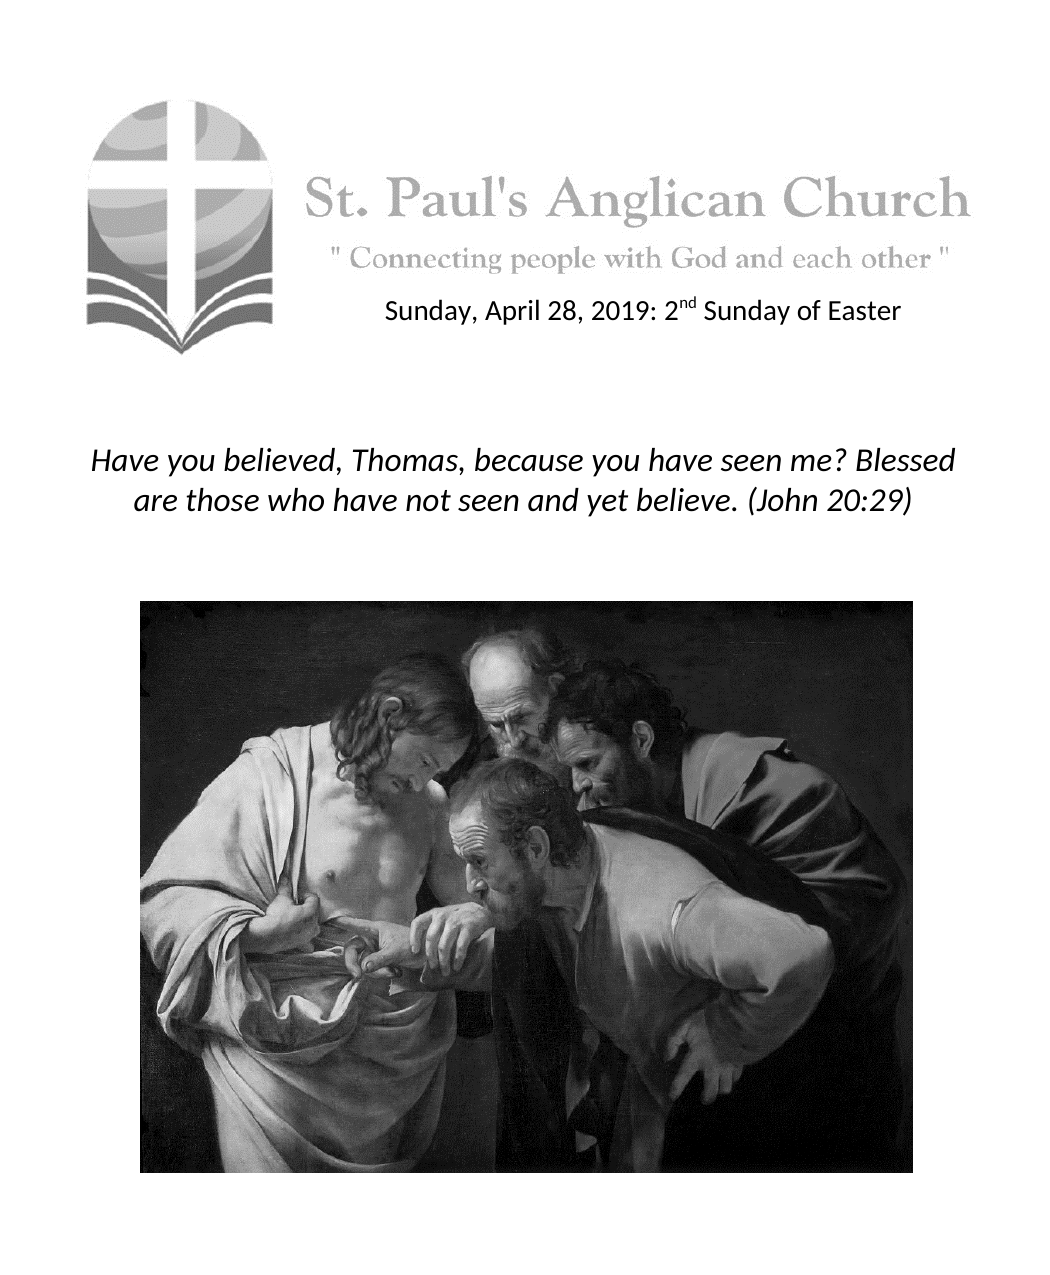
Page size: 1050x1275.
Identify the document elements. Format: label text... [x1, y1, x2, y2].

picture [140, 601, 913, 1173]
picture [77, 93, 976, 357]
text Have you believed, Thomas, because you have seen me? Blessed are those who have not seen and yet believe. (John 20:29) [75, 438, 975, 520]
